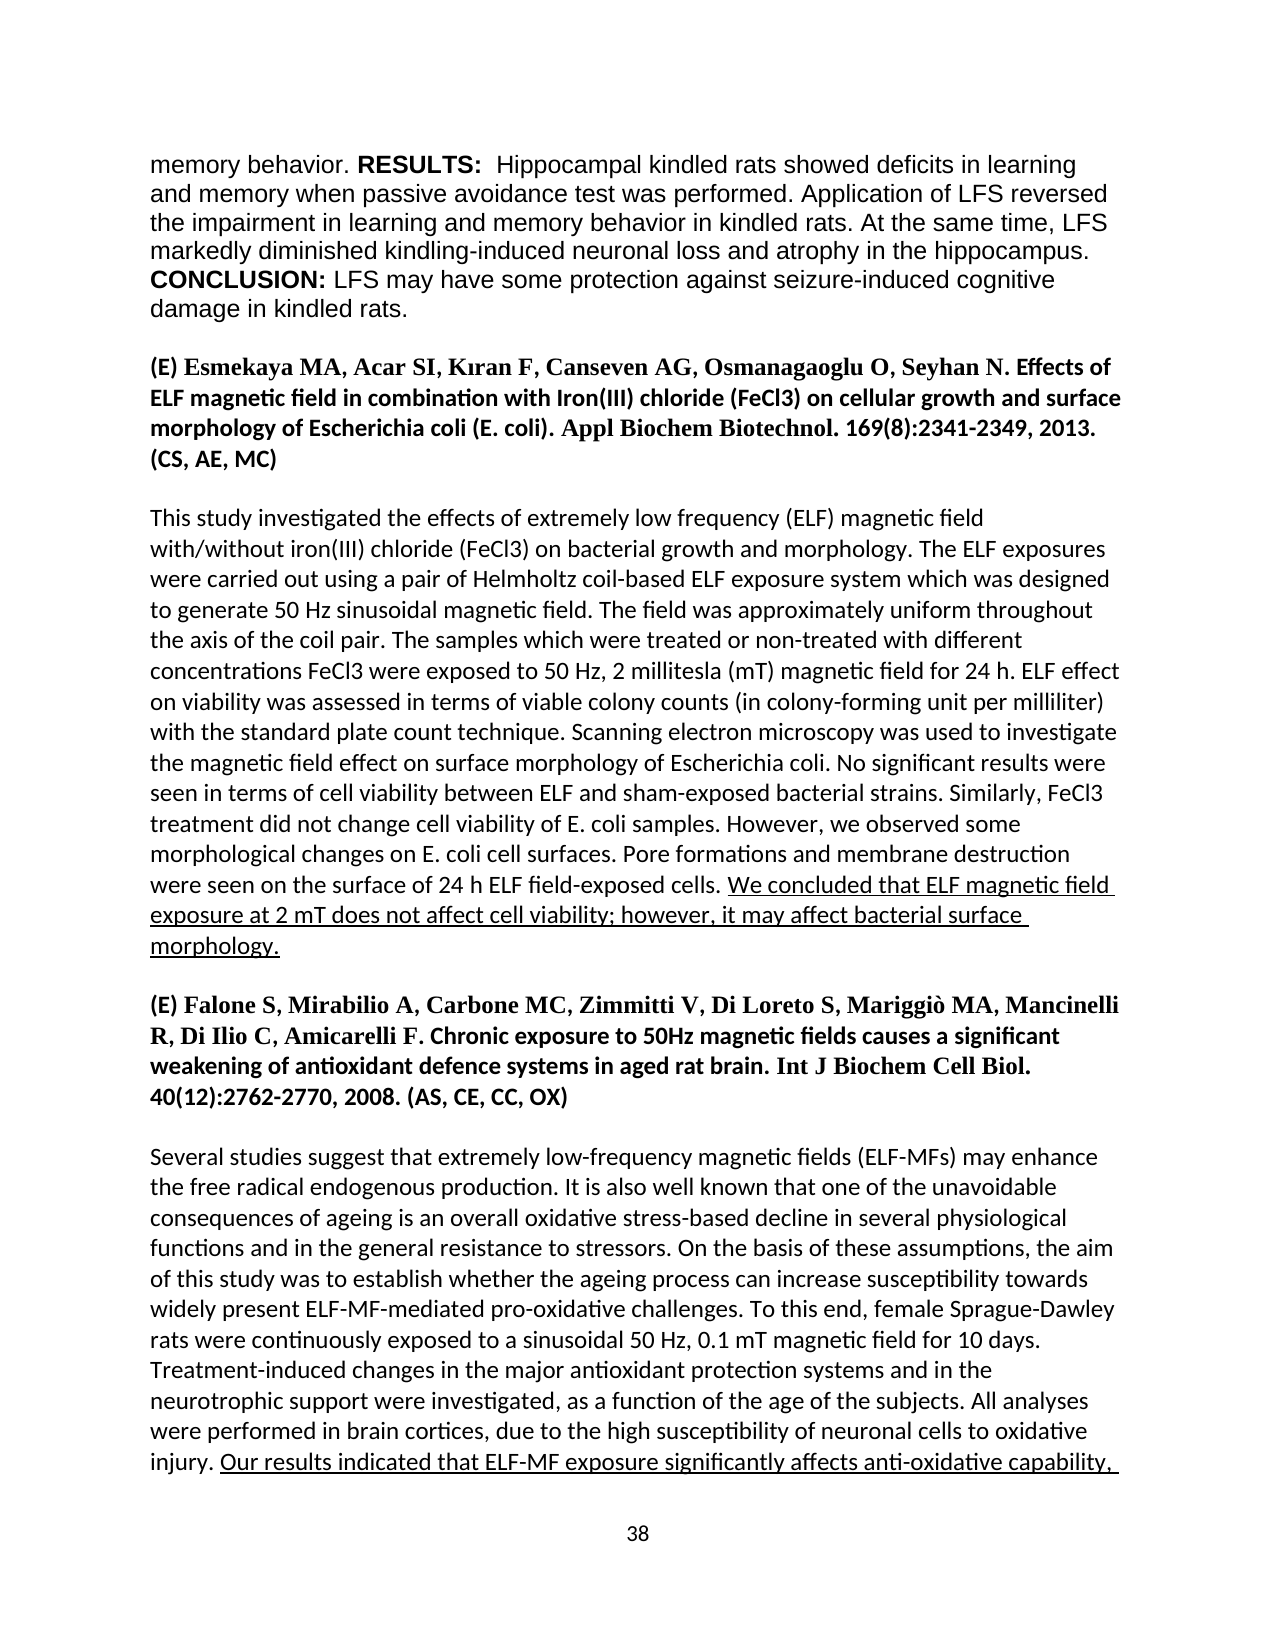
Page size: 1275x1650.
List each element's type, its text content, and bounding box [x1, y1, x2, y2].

text (E) Esmekaya MA, Acar SI, Kıran F, Canseven AG, Osmanagaoglu O, Seyhan N. Effects of ELF magnetic field in combination with Iron(III) chloride (FeCl3) on cellular growth and surface morphology of Escherichia coli (E. coli). Appl Biochem Biotechnol. 169(8):2341-2349, 2013. (CS, AE, MC) [150, 351, 1125, 473]
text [150, 150, 1119, 322]
text This study investigated the effects of extremely low frequency (ELF) magnetic field with/without iron(III) chloride (FeCl3) on bacterial growth and morphology. The ELF exposures were carried out using a pair of Helmholtz coil-based ELF exposure system which was designed to generate 50 Hz sinusoidal magnetic field. The field was approximately uniform throughout the axis of the coil pair. The samples which were treated or non-treated with different concentrations FeCl3 were exposed to 50 Hz, 2 millitesla (mT) magnetic field for 24 h. ELF effect on viability was assessed in terms of viable colony counts (in colony-forming unit per milliliter) with the standard plate count technique. Scanning electron microscopy was used to investigate the magnetic field effect on surface morphology of Escherichia coli. No significant results were seen in terms of cell viability between ELF and sham-exposed bacterial strains. Similarly, FeCl3 treatment did not change cell viability of E. coli samples. However, we observed some morphological changes on E. coli cell surfaces. Pore formations and membrane destruction were seen on the surface of 24 h ELF field-exposed cells. We concluded that ELF magnetic field exposure at 2 mT does not affect cell viability; however, it may affect bacterial surface morphology. [150, 502, 1125, 960]
text (E) Falone S, Mirabilio A, Carbone MC, Zimmitti V, Di Loreto S, Mariggiò MA, Mancinelli R, Di Ilio C, Amicarelli F. Chronic exposure to 50Hz magnetic fields causes a significant weakening of antioxidant defence systems in aged rat brain. Int J Biochem Cell Biol. 40(12):2762-2770, 2008. (AS, CE, CC, OX) [150, 989, 1125, 1112]
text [150, 1141, 1125, 1476]
